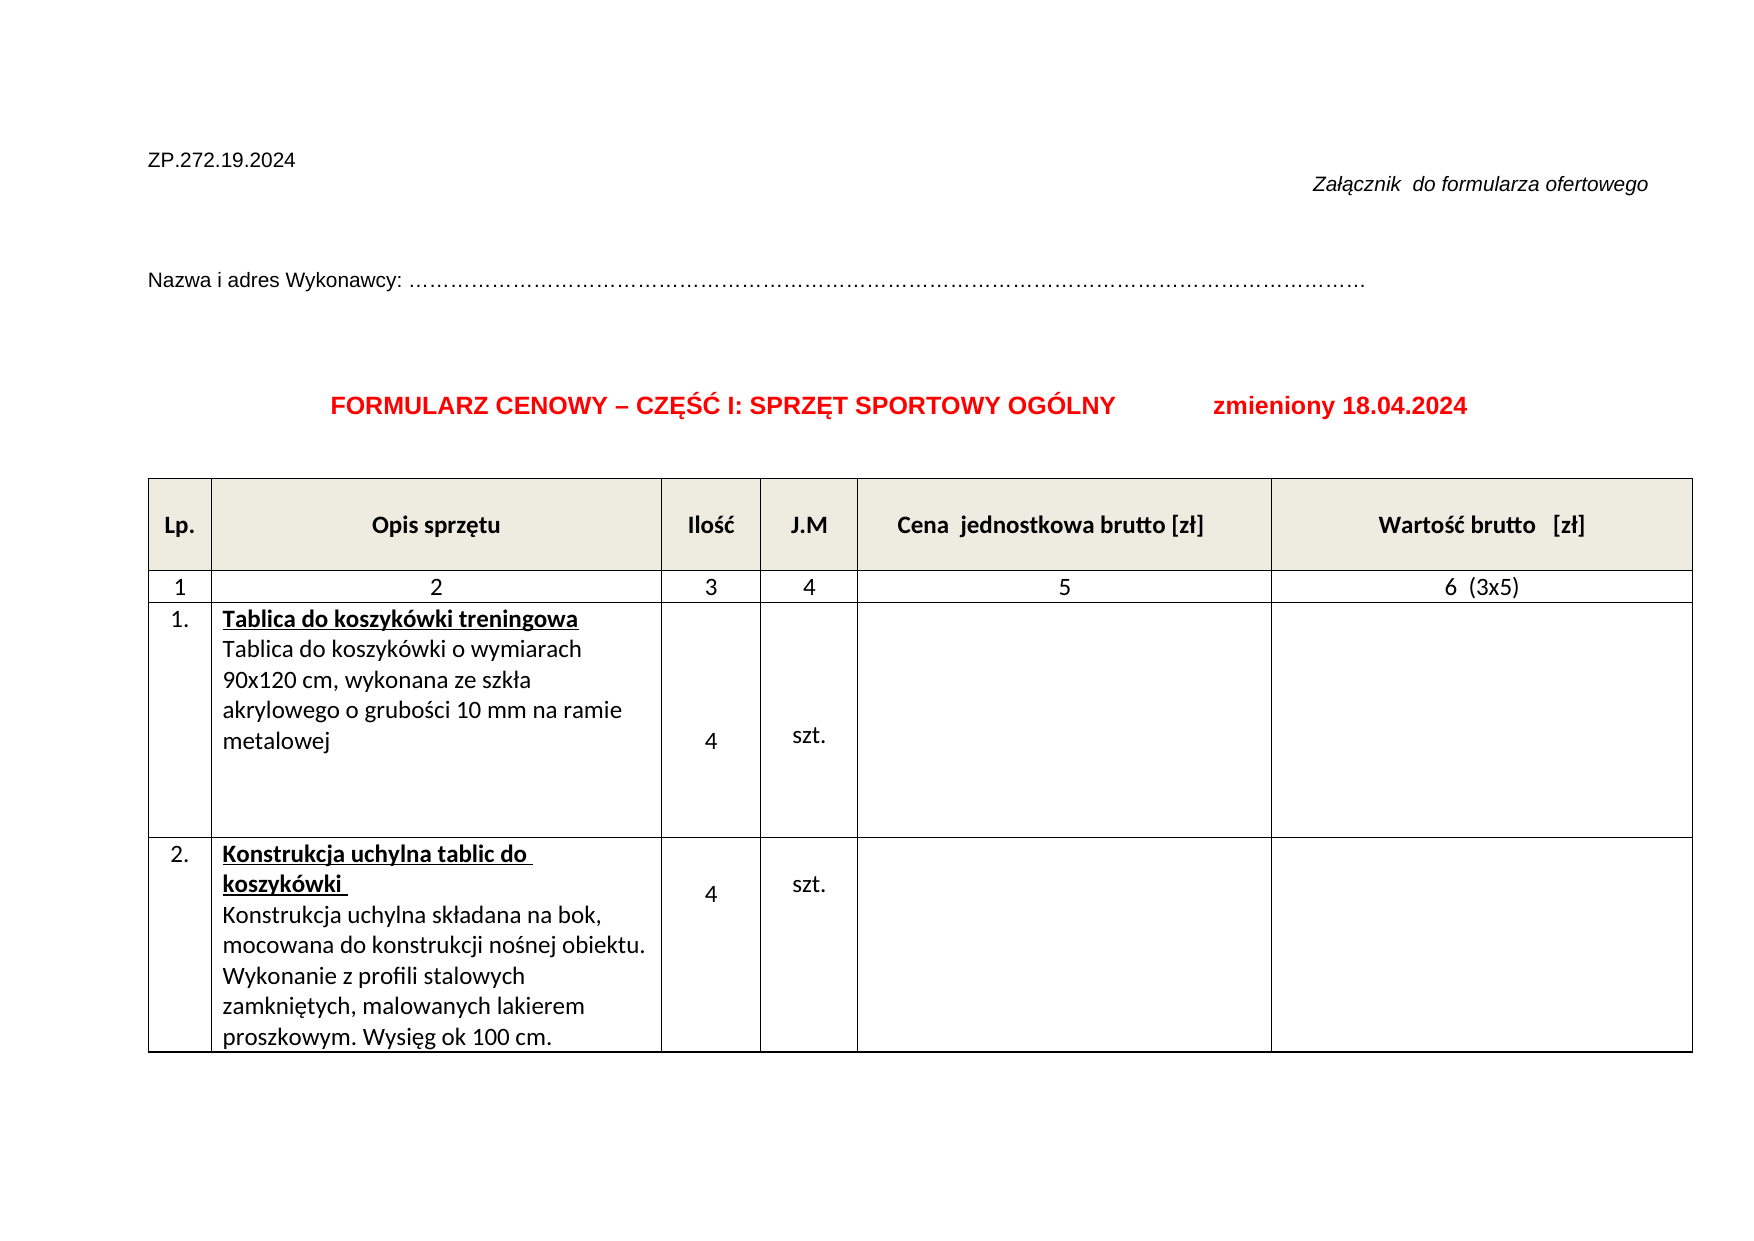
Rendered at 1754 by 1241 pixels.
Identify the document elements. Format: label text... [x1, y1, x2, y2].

text Nazwa i adres Wykonawcy: ………………………………………………………………………………………………………………………… [148, 267, 1651, 291]
table_cell 1. [149, 603, 211, 837]
table_cell 4 [662, 603, 760, 837]
table_cell [858, 838, 1271, 1051]
table_cell 5 [858, 571, 1271, 602]
table_cell [1272, 603, 1692, 837]
table_cell 2. [149, 838, 211, 1051]
text ZP.272.19.2024 [148, 148, 1651, 172]
table_cell 2 [212, 571, 661, 602]
table_cell Tablica do koszykówki treningowa Tablica do koszykówki o wymiarach 90x120 cm, wykonana ze szkła akrylowego o grubości 10 mm na ramie metalowej [212, 603, 661, 837]
table_cell 6 (3x5) [1272, 571, 1692, 602]
table_header Ilość [662, 479, 760, 570]
table_header Wartość brutto [zł] [1272, 479, 1692, 570]
table_cell 1 [149, 571, 211, 602]
table_cell [858, 603, 1271, 837]
text FORMULARZ CENOWY – CZĘŚĆ I: SPRZĘT SPORTOWY OGÓLNY zmieniony 18.04.2024 [148, 391, 1651, 420]
table_cell 3 [662, 571, 760, 602]
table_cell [212, 838, 661, 1051]
table_header Cena jednostkowa brutto [zł] [858, 479, 1271, 570]
table_cell szt. [761, 838, 857, 1051]
table_cell 4 [662, 838, 760, 1051]
table_header Opis sprzętu [212, 479, 661, 570]
table_cell 4 [761, 571, 857, 602]
table_cell szt. [761, 603, 857, 837]
table_cell [1272, 838, 1692, 1051]
text Załącznik do formularza ofertowego [406, 172, 1651, 196]
table_header Lp. [149, 479, 211, 570]
table_header J.M [761, 479, 857, 570]
